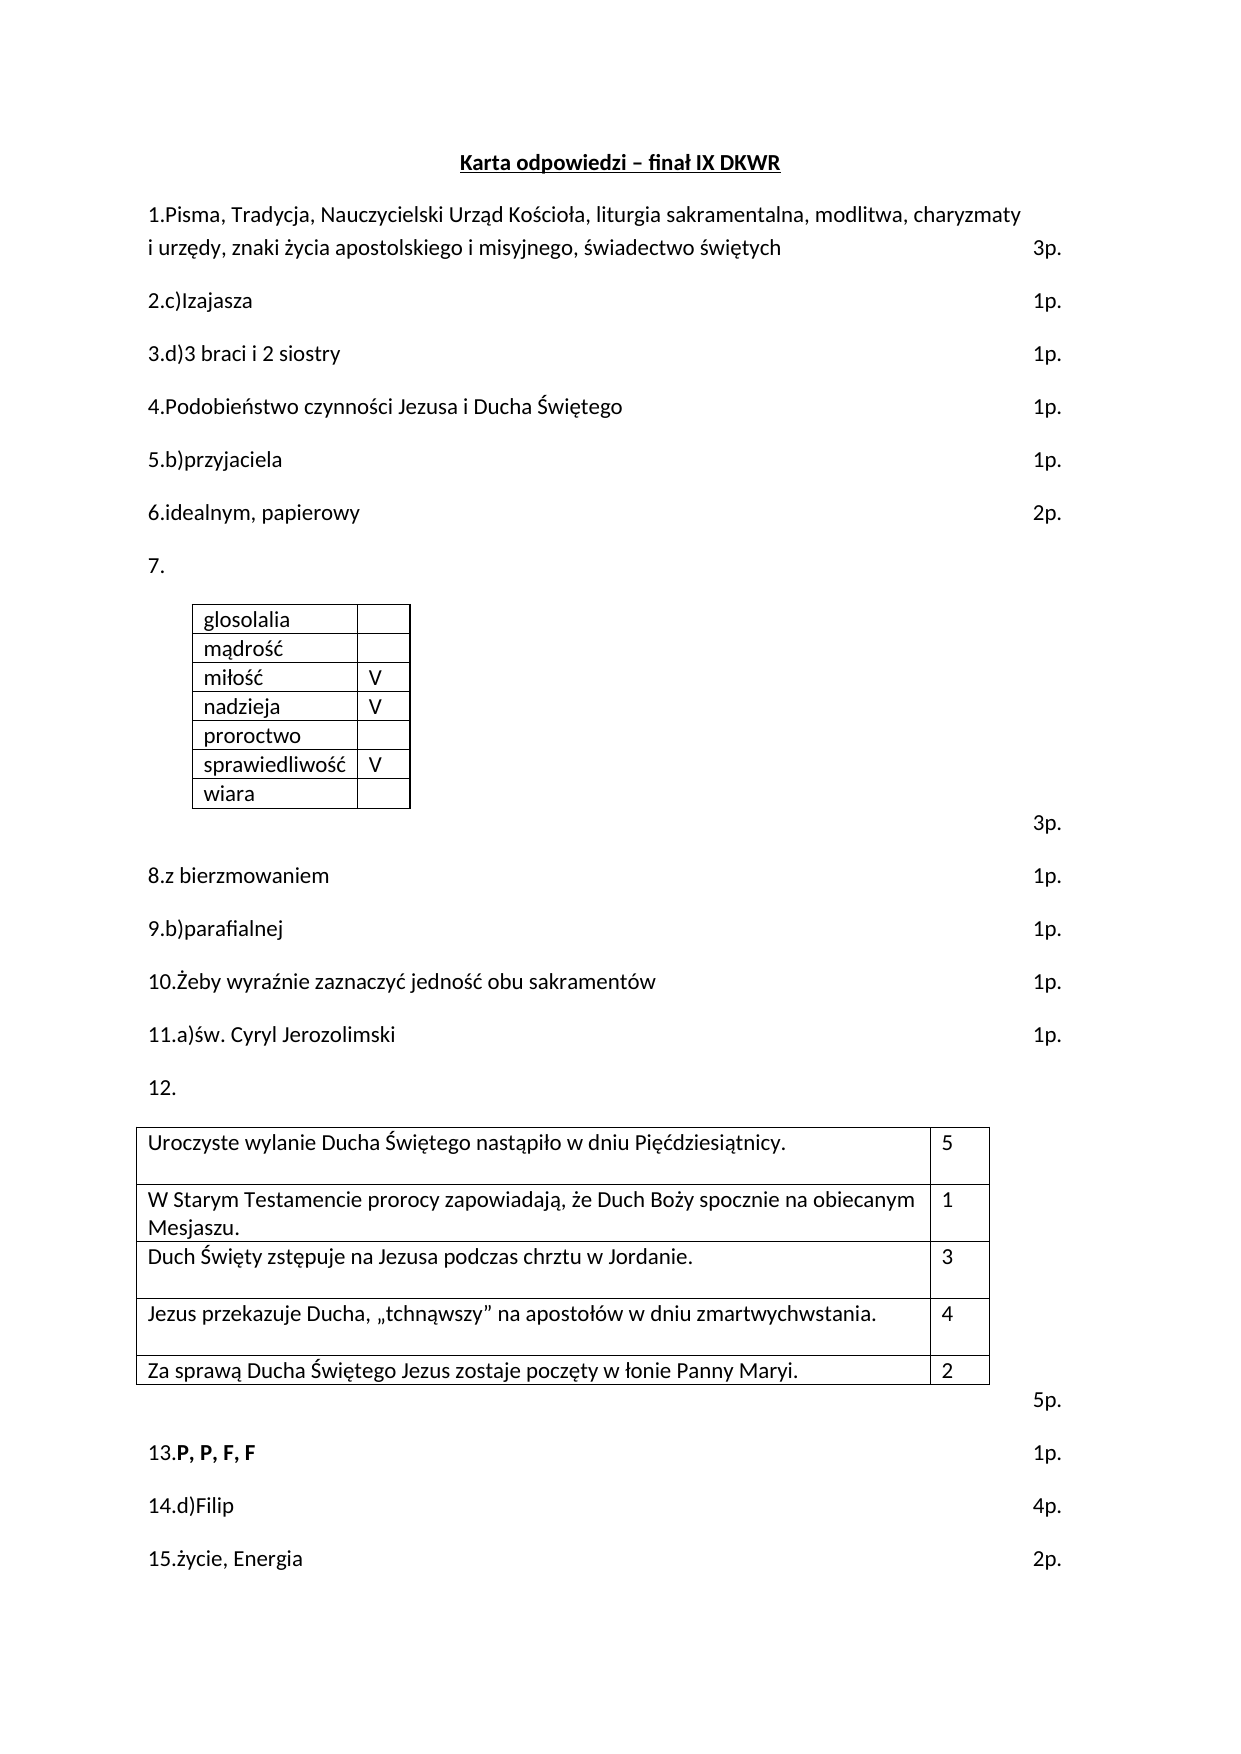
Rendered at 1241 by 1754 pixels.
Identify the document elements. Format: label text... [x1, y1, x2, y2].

table_cell Jezus przekazuje Ducha, „tchnąwszy” na apostołów w dniu zmartwychwstania. [137, 1299, 930, 1355]
text 9.b)parafialnej 1p. [148, 914, 1093, 942]
table_cell mądrość [193, 634, 357, 662]
text 6.idealnym, papierowy 2p. [148, 498, 1093, 526]
table_cell [358, 779, 409, 807]
table_cell Duch Święty zstępuje na Jezusa podczas chrztu w Jordanie. [137, 1242, 930, 1298]
table_header Uroczyste wylanie Ducha Świętego nastąpiło w dniu Pięćdziesiątnicy. [137, 1128, 930, 1184]
table_cell sprawiedliwość [193, 750, 357, 778]
table_header [358, 605, 409, 633]
text 15.życie, Energia 2p. [148, 1544, 1093, 1572]
text 1.Pisma, Tradycja, Nauczycielski Urząd Kościoła, liturgia sakramentalna, modlitwa, charyzmaty i urzędy, znaki życia apostolskiego i misyjnego, świadectwo świętych 3p. [148, 201, 1093, 261]
table_cell miłość [193, 663, 357, 691]
text 11.a)św. Cyryl Jerozolimski 1p. [148, 1021, 1093, 1048]
text 5.b)przyjaciela 1p. [148, 445, 1093, 473]
text 2.c)Izajasza 1p. [148, 286, 1093, 314]
table_cell 3 [931, 1242, 989, 1298]
text 3p. [148, 808, 1093, 836]
table_cell 1 [931, 1185, 989, 1241]
table_cell 4 [931, 1299, 989, 1355]
text 5p. [148, 1385, 1093, 1413]
table_cell V [358, 663, 409, 691]
table_cell V [358, 750, 409, 778]
table_cell proroctwo [193, 721, 357, 749]
table_cell 2 [931, 1356, 989, 1384]
text 10.Żeby wyraźnie zaznaczyć jedność obu sakramentów 1p. [148, 967, 1093, 996]
table_cell [358, 634, 409, 662]
table_cell V [358, 692, 409, 720]
table_cell nadzieja [193, 692, 357, 720]
table_cell W Starym Testamencie prorocy zapowiadają, że Duch Boży spocznie na obiecanym Mesjaszu. [137, 1185, 930, 1241]
text 3.d)3 braci i 2 siostry 1p. [148, 339, 1093, 367]
text 12. [148, 1073, 1093, 1102]
text Karta odpowiedzi – finał IX DKWR [148, 148, 1093, 176]
text 8.z bierzmowaniem 1p. [148, 861, 1093, 889]
table_cell [358, 721, 409, 749]
text 4.Podobieństwo czynności Jezusa i Ducha Świętego 1p. [148, 392, 1093, 420]
table_cell Za sprawą Ducha Świętego Jezus zostaje poczęty w łonie Panny Maryi. [137, 1356, 930, 1384]
text 13.P, P, F, F 1p. [148, 1438, 1093, 1466]
table_header glosolalia [193, 605, 357, 633]
table_header 5 [931, 1128, 989, 1184]
text 14.d)Filip 4p. [148, 1491, 1093, 1519]
table_cell wiara [193, 779, 357, 807]
text 7. [148, 551, 1093, 579]
